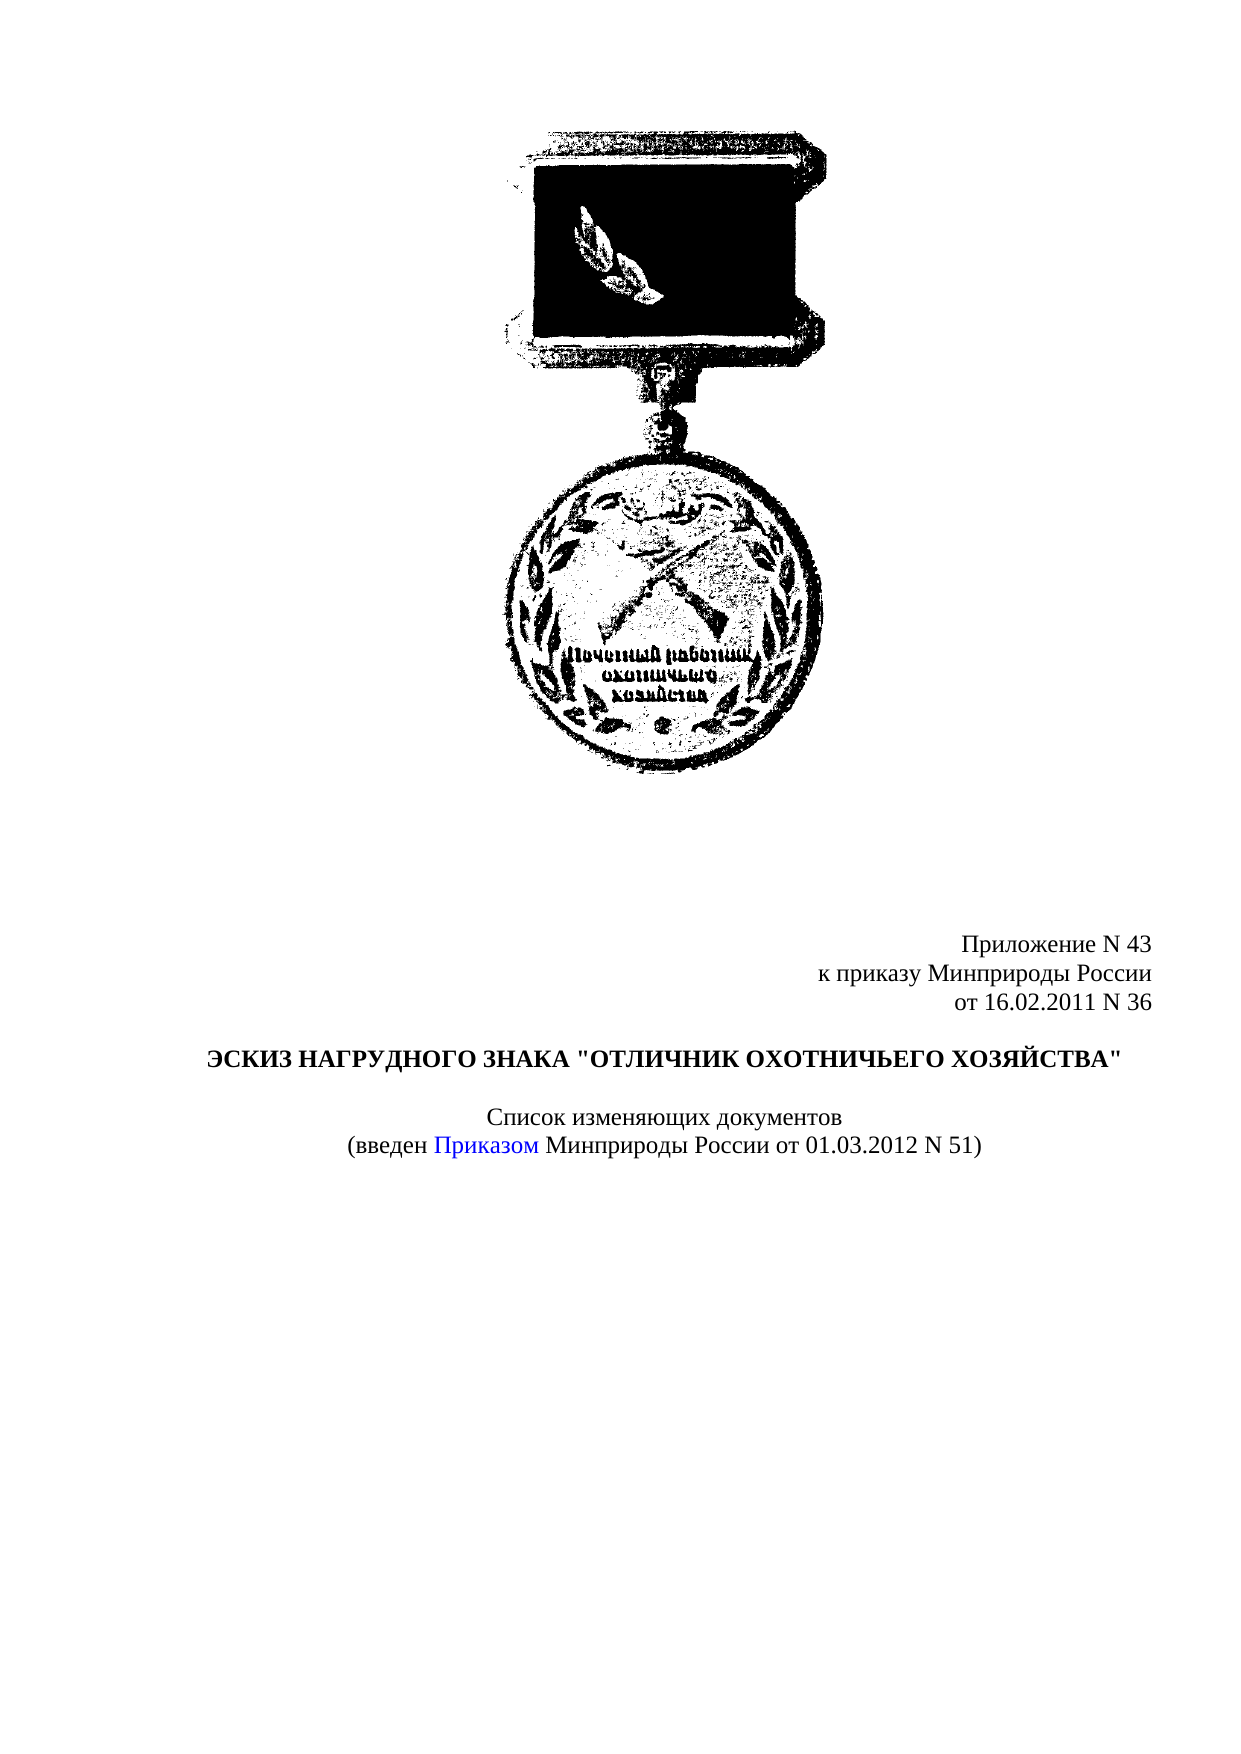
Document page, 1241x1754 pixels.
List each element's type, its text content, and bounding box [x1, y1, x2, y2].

title ЭСКИЗ НАГРУДНОГО ЗНАКА "ОТЛИЧНИК ОХОТНИЧЬЕГО ХОЗЯЙСТВА" [177, 1044, 1152, 1073]
picture [495, 118, 834, 786]
text (введен Приказом Минприроды России от 01.03.2012 N 51) [177, 1130, 1152, 1159]
text к приказу Минприроды России [177, 958, 1152, 987]
text от 16.02.2011 N 36 [177, 987, 1152, 1015]
text Список изменяющих документов [177, 1102, 1152, 1130]
text Приложение N 43 [177, 929, 1152, 958]
